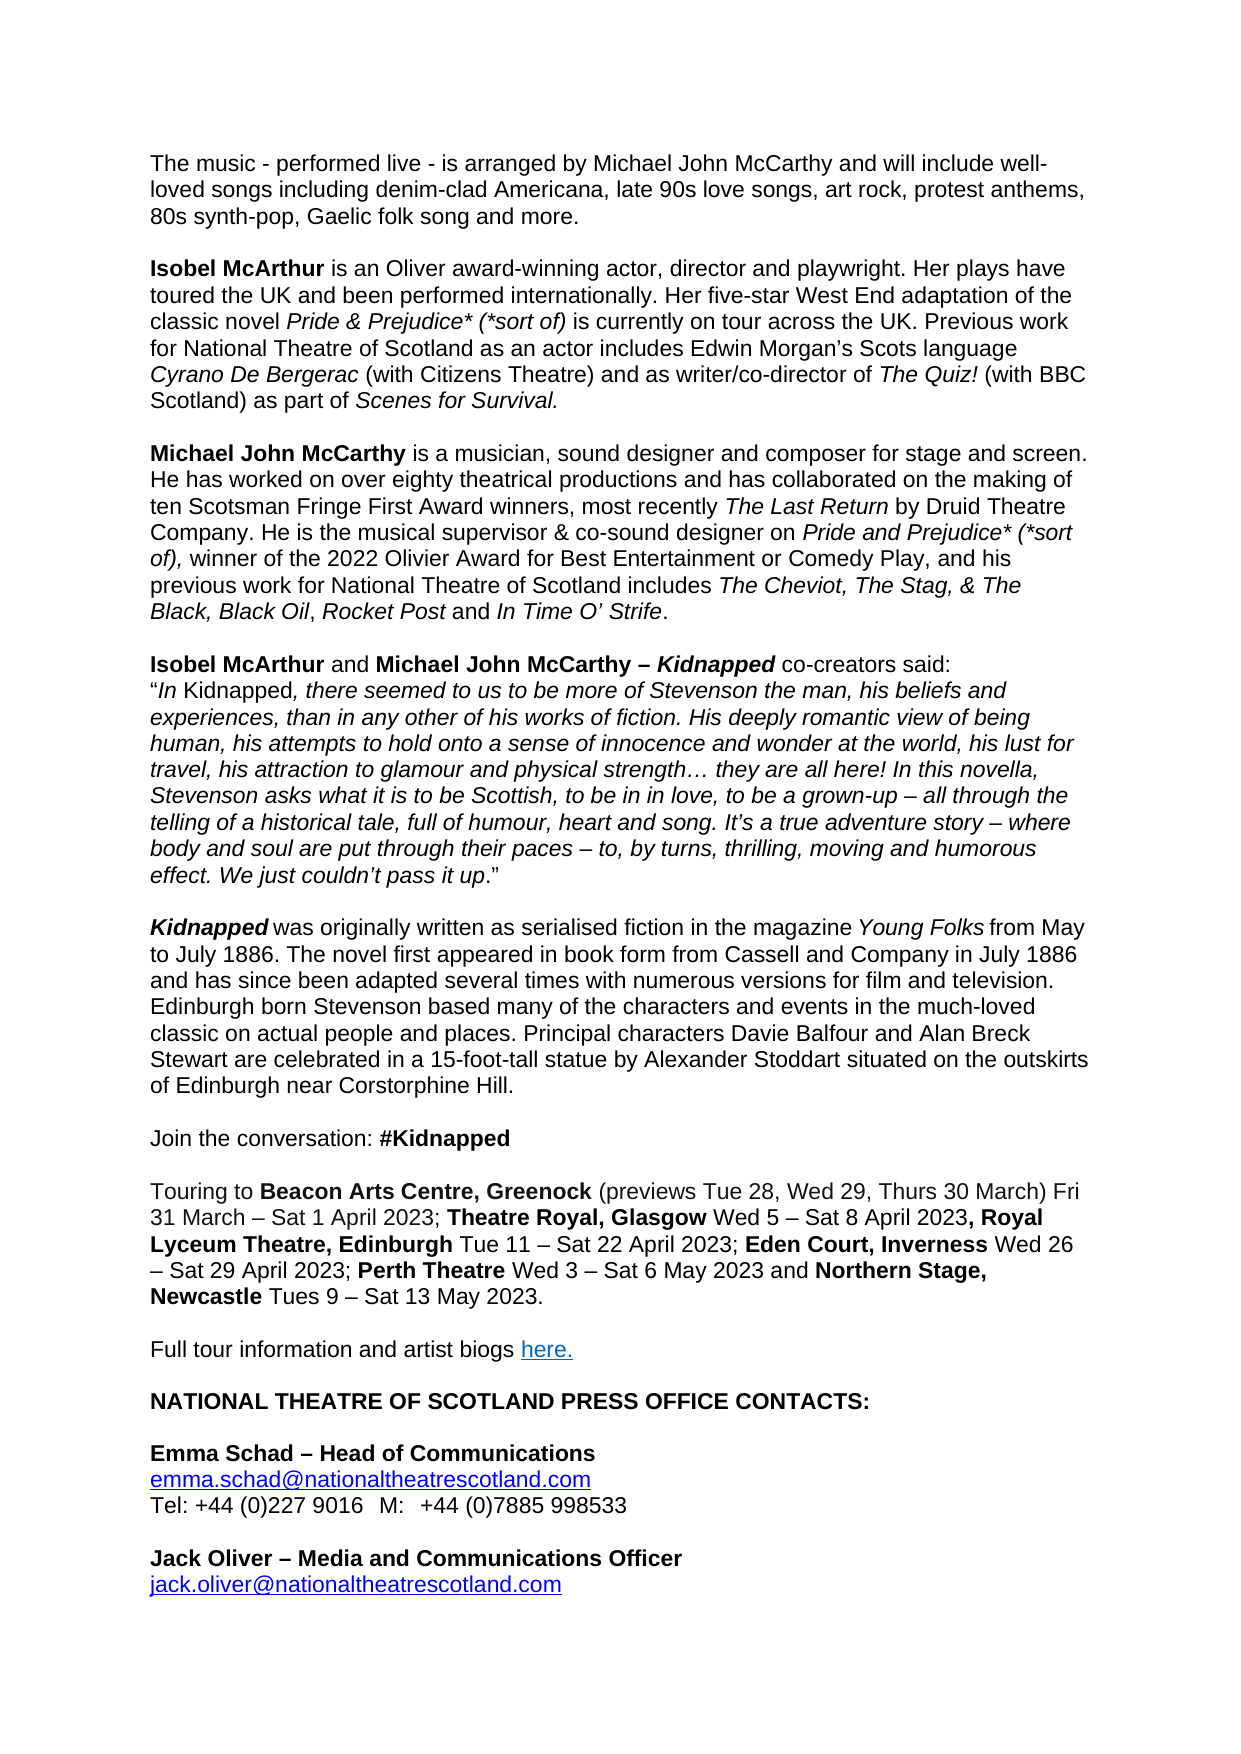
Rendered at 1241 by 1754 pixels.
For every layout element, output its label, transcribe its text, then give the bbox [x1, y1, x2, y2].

text NATIONAL THEATRE OF SCOTLAND PRESS OFFICE CONTACTS: [150, 1388, 1090, 1414]
text Touring to Beacon Arts Centre, Greenock (previews Tue 28, Wed 29, Thurs 30 March) Fri 31 March – Sat 1 April 2023; Theatre Royal, Glasgow Wed 5 – Sat 8 April 2023, Royal Lyceum Theatre, Edinburgh Tue 11 – Sat 22 April 2023; Eden Court, Inverness Wed 26 – Sat 29 April 2023; Perth Theatre Wed 3 – Sat 6 May 2023 and Northern Stage, Newcastle Tues 9 – Sat 13 May 2023. [150, 1178, 1090, 1309]
text Kidnapped was originally written as serialised fiction in the magazine Young Folks from May to July 1886. The novel first appeared in book form from Cassell and Company in July 1886 and has since been adapted several times with numerous versions for film and television. Edinburgh born Stevenson based many of the characters and events in the much-loved classic on actual people and places. Principal characters Davie Balfour and Alan Breck Stewart are celebrated in a 15-foot-tall statue by Alexander Stoddart situated on the outskirts of Edinburgh near Corstorphine Hill. [150, 914, 1090, 1099]
text Jack Oliver – Media and Communications Officer [150, 1545, 1090, 1571]
text Isobel McArthur and Michael John McCarthy – Kidnapped co-creators said: [150, 651, 1090, 677]
text Emma Schad – Head of Communications [150, 1440, 1090, 1466]
text Michael John McCarthy is a musician, sound designer and composer for stage and screen. He has worked on over eighty theatrical productions and has collaborated on the making of ten Scotsman Fringe First Award winners, most recently The Last Return by Druid Theatre Company. He is the musical supervisor & co-sound designer on Pride and Prejudice* (*sort of), winner of the 2022 Olivier Award for Best Entertainment or Comedy Play, and his previous work for National Theatre of Scotland includes The Cheviot, The Stag, & The Black, Black Oil, Rocket Post and In Time O’ Strife. [150, 440, 1090, 624]
text jack.oliver@nationaltheatrescotland.com [150, 1571, 1090, 1598]
text The music - performed live - is arranged by Michael John McCarthy and will include well-loved songs including denim-clad Americana, late 90s love songs, art rock, protest anthems, 80s synth-pop, Gaelic folk song and more. [150, 150, 1090, 229]
text emma.schad@nationaltheatrescotland.com [150, 1466, 1090, 1492]
text Full tour information and artist biogs here. [150, 1336, 1090, 1362]
text Isobel McArthur is an Oliver award-winning actor, director and playwright. Her plays have toured the UK and been performed internationally. Her five-star West End adaptation of the classic novel Pride & Prejudice* (*sort of) is currently on tour across the UK. Previous work for National Theatre of Scotland as an actor includes Edwin Morgan’s Scots language Cyrano De Bergerac (with Citizens Theatre) and as writer/co-director of The Quiz! (with BBC Scotland) as part of Scenes for Survival. [150, 255, 1090, 413]
text “In Kidnapped, there seemed to us to be more of Stevenson the man, his beliefs and experiences, than in any other of his works of fiction. His deeply romantic view of being human, his attempts to hold onto a sense of innocence and wonder at the world, his lust for travel, his attraction to glamour and physical strength… they are all here! In this novella, Stevenson asks what it is to be Scottish, to be in in love, to be a grown-up – all through the telling of a historical tale, full of humour, heart and song. It’s a true adventure story – where body and soul are put through their paces – to, by turns, thrilling, moving and humorous effect. We just couldn’t pass it up.” [150, 677, 1090, 888]
text Join the conversation: #Kidnapped [150, 1125, 1090, 1151]
text Tel: +44 (0)227 9016 M: +44 (0)7885 998533 [150, 1492, 1090, 1519]
